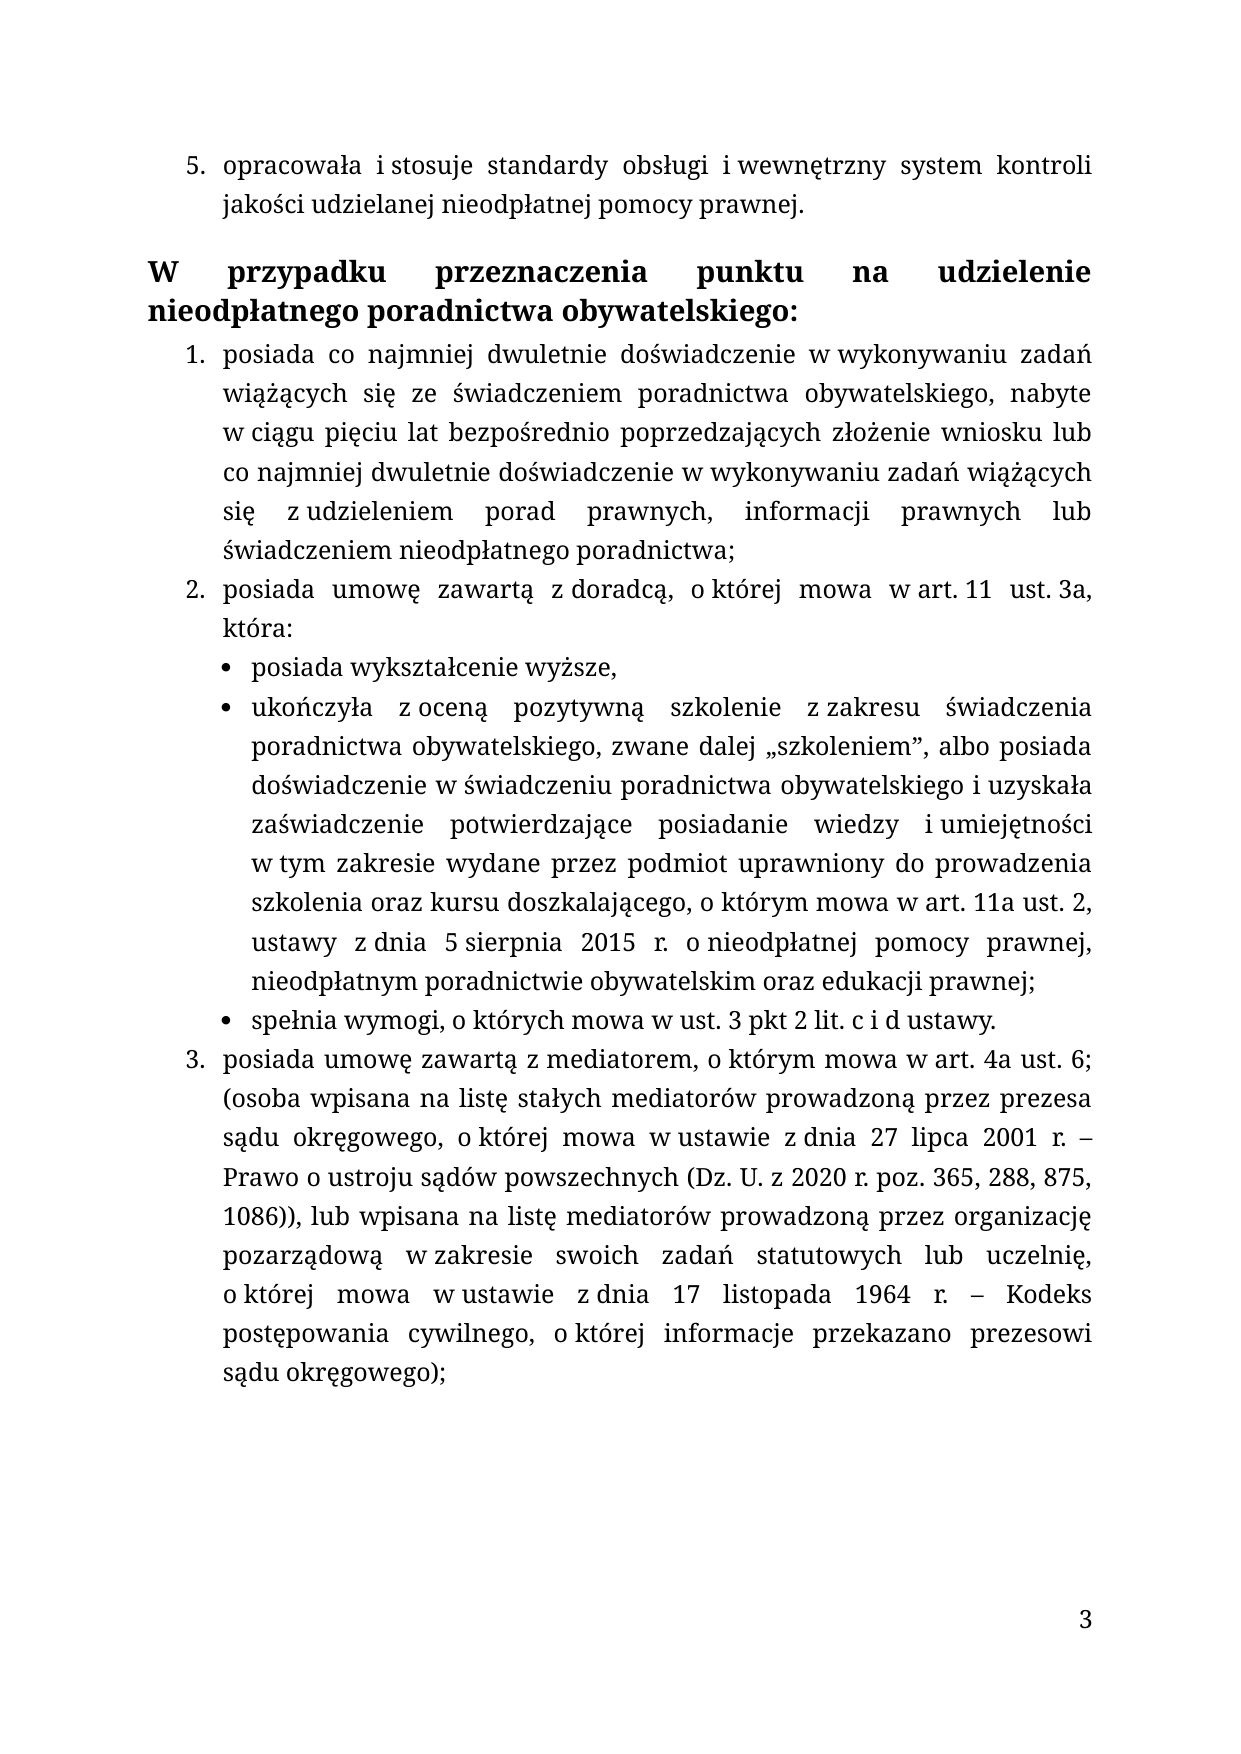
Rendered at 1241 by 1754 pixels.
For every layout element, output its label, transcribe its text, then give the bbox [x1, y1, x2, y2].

list posiada wykształcenie wyższe, [222, 650, 1092, 684]
list spełnia wymogi, o których mowa w ust. 3 pkt 2 lit. c i d ustawy. [222, 1002, 1092, 1037]
title W przypadku przeznaczenia punktu na udzielenie nieodpłatnego poradnictwa obywatelskiego: [148, 251, 1092, 330]
list posiada umowę zawartą z mediatorem, o którym mowa w art. 4a ust. 6; (osoba wpisana na listę stałych mediatorów prowadzoną przez prezesa sądu okręgowego, o której mowa w ustawie z dnia 27 lipca 2001 r. – Prawo o ustroju sądów powszechnych (Dz. U. z 2020 r. poz. 365, 288, 875, 1086)), lub wpisana na listę mediatorów prowadzoną przez organizację pozarządową w zakresie swoich zadań statutowych lub uczelnię, o której mowa w ustawie z dnia 17 listopada 1964 r. – Kodeks postępowania cywilnego, o której informacje przekazano prezesowi sądu okręgowego); [185, 1042, 1092, 1389]
list ukończyła z oceną pozytywną szkolenie z zakresu świadczenia poradnictwa obywatelskiego, zwane dalej „szkoleniem”, albo posiada doświadczenie w świadczeniu poradnictwa obywatelskiego i uzyskała zaświadczenie potwierdzające posiadanie wiedzy i umiejętności w tym zakresie wydane przez podmiot uprawniony do prowadzenia szkolenia oraz kursu doszkalającego, o którym mowa w art. 11a ust. 2, ustawy z dnia 5 sierpnia 2015 r. o nieodpłatnej pomocy prawnej, nieodpłatnym poradnictwie obywatelskim oraz edukacji prawnej; [222, 689, 1092, 997]
list posiada co najmniej dwuletnie doświadczenie w wykonywaniu zadań wiążących się ze świadczeniem poradnictwa obywatelskiego, nabyte w ciągu pięciu lat bezpośrednio poprzedzających złożenie wniosku lub co najmniej dwuletnie doświadczenie w wykonywaniu zadań wiążących się z udzieleniem porad prawnych, informacji prawnych lub świadczeniem nieodpłatnego poradnictwa; [185, 337, 1092, 567]
list posiada umowę zawartą z doradcą, o której mowa w art. 11 ust. 3a, która: [185, 572, 1092, 645]
list opracowała i stosuje standardy obsługi i wewnętrzny system kontroli jakości udzielanej nieodpłatnej pomocy prawnej. [186, 148, 1092, 221]
